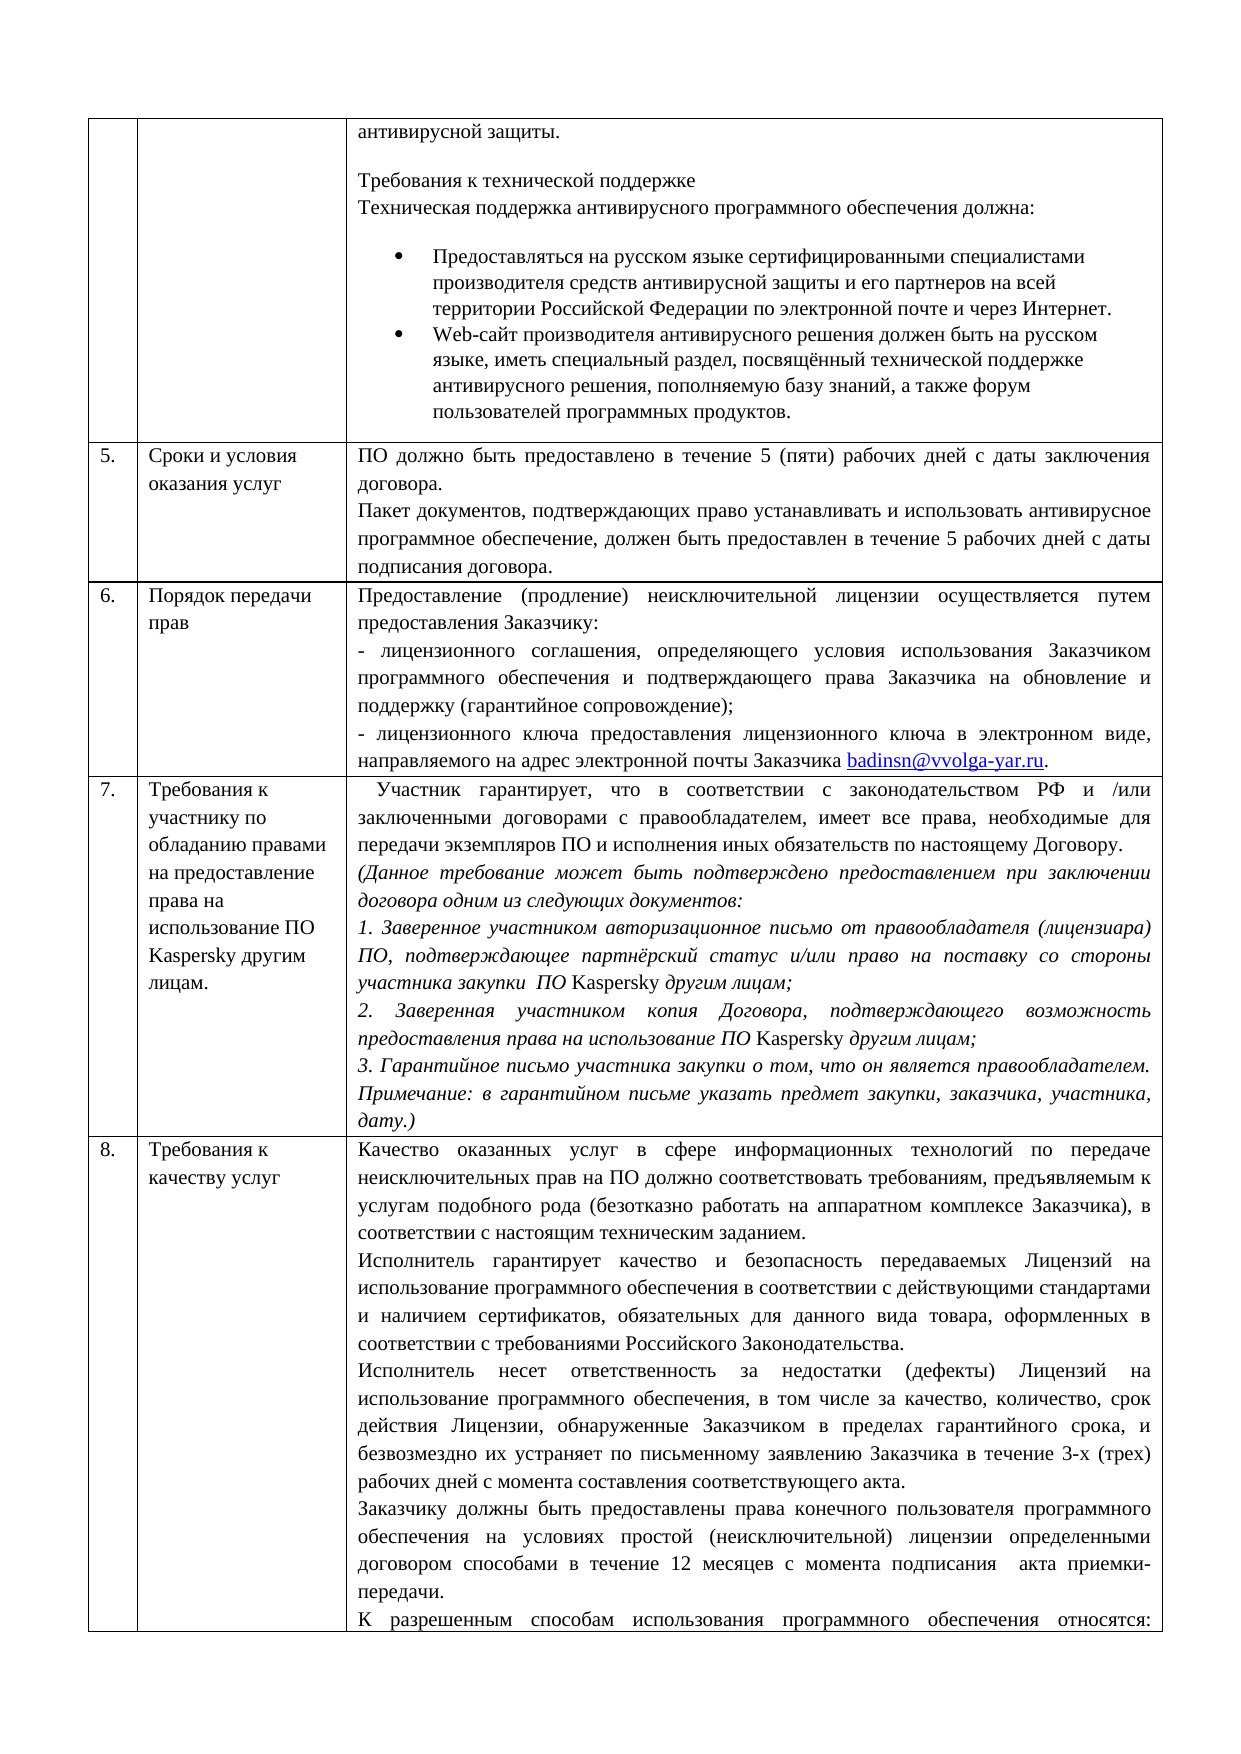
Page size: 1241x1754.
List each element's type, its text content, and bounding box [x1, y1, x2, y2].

table_cell Требования к участнику по обладанию правами на предоставление права на использование ПО Kaspersky другим лицам. [138, 777, 346, 1136]
table_cell ПО должно быть предоставлено в течение 5 (пяти) рабочих дней с даты заключения договора. Пакет документов, подтверждающих право устанавливать и использовать антивирусное программное обеспечение, должен быть предоставлен в течение 5 рабочих дней с даты подписания договора. [347, 443, 1162, 581]
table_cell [138, 1137, 346, 1631]
table_cell 8. [89, 1137, 137, 1631]
table_cell Порядок передачи прав [138, 583, 346, 776]
table_cell 4. [89, 119, 137, 442]
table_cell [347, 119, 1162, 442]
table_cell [347, 1137, 1162, 1631]
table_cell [138, 119, 346, 442]
table_cell 7. [89, 777, 137, 1136]
table_cell Предоставление (продление) неисключительной лицензии осуществляется путем предоставления Заказчику: - лицензионного соглашения, определяющего условия использования Заказчиком программного обеспечения и подтверждающего права Заказчика на обновление и поддержку (гарантийное сопровождение); - лицензионного ключа предоставления лицензионного ключа в электронном виде, направляемого на адрес электронной почты Заказчика badinsn@vvolga-yar.ru. [347, 583, 1162, 776]
table_cell Участник гарантирует, что в соответствии с законодательством РФ и /или заключенными договорами с правообладателем, имеет все права, необходимые для передачи экземпляров ПО и исполнения иных обязательств по настоящему Договору. (Данное требование может быть подтверждено предоставлением при заключении договора одним из следующих документов: 1. Заверенное участником авторизационное письмо от правообладателя (лицензиара) ПО, подтверждающее партнёрский статус и/или право на поставку со стороны участника закупки ПО Kaspersky другим лицам; 2. Заверенная участником копия Договора, подтверждающего возможность предоставления права на использование ПО Kaspersky другим лицам; 3. Гарантийное письмо участника закупки о том, что он является правообладателем. Примечание: в гарантийном письме указать предмет закупки, заказчика, участника, дату.) [347, 777, 1162, 1136]
table_cell 5. [89, 443, 137, 581]
table_cell Сроки и условия оказания услуг [138, 443, 346, 581]
table_cell 6. [89, 583, 137, 776]
